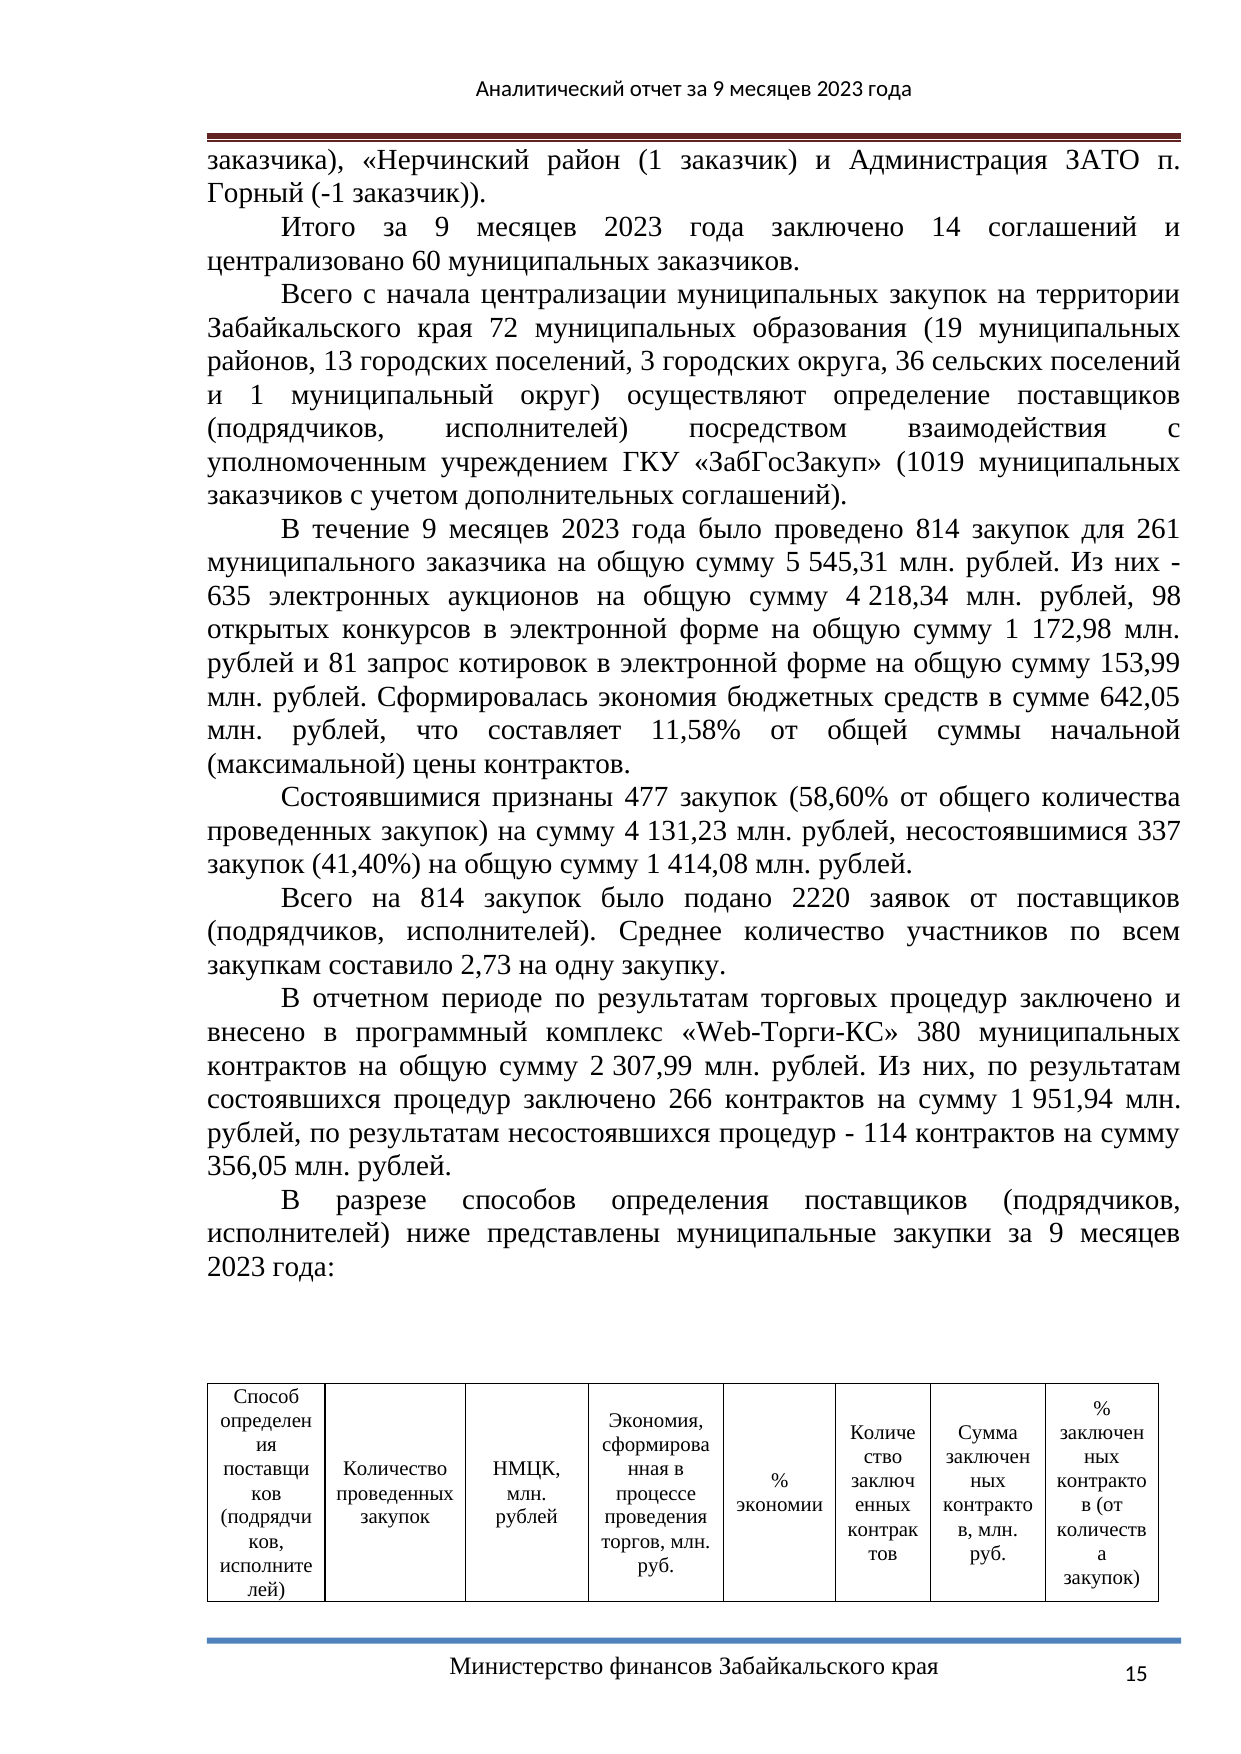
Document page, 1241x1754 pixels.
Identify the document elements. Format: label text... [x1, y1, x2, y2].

table_header Экономия, сформированная в процессе проведения торгов, млн. руб. [589, 1384, 723, 1601]
table_header Количество проведенных закупок [326, 1384, 465, 1601]
table_header % заключенных контрактов (от количества закупок) [1046, 1384, 1158, 1601]
table_header Способ определения поставщиков (подрядчиков, исполнителей) [208, 1384, 324, 1601]
table_header НМЦК, млн. рублей [466, 1384, 588, 1601]
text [207, 142, 1181, 209]
text Всего на 814 закупок было подано 2220 заявок от поставщиков (подрядчиков, исполнителей). Среднее количество участников по всем закупкам составило 2,73 на одну закупку. [207, 880, 1181, 981]
table_header Сумма заключенных контрактов, млн. руб. [931, 1384, 1045, 1601]
text В отчетном периоде по результатам торговых процедур заключено и внесено в программный комплекс «Web-Торги-КС» 380 муниципальных контрактов на общую сумму 2 307,99 млн. рублей. Из них, по результатам состоявшихся процедур заключено 266 контрактов на сумму 1 951,94 млн. рублей, по результатам несостоявшихся процедур - 114 контрактов на сумму 356,05 млн. рублей. [207, 981, 1181, 1182]
text В разрезе способов определения поставщиков (подрядчиков, исполнителей) ниже представлены муниципальные закупки за 9 месяцев 2023 года: [207, 1182, 1181, 1282]
text В течение 9 месяцев 2023 года было проведено 814 закупок для 261 муниципального заказчика на общую сумму 5 545,31 млн. рублей. Из них - 635 электронных аукционов на общую сумму 4 218,34 млн. рублей, 98 открытых конкурсов в электронной форме на общую сумму 1 172,98 млн. рублей и 81 запрос котировок в электронной форме на общую сумму 153,99 млн. рублей. Сформировалась экономия бюджетных средств в сумме 642,05 млн. рублей, что составляет 11,58% от общей суммы начальной (максимальной) цены контрактов. [207, 511, 1181, 779]
text Итого за 9 месяцев 2023 года заключено 14 соглашений и централизовано 60 муниципальных заказчиков. [207, 209, 1181, 276]
table_header Количество заключенных контрактов [836, 1384, 930, 1601]
text Всего с начала централизации муниципальных закупок на территории Забайкальского края 72 муниципальных образования (19 муниципальных районов, 13 городских поселений, 3 городских округа, 36 сельских поселений и 1 муниципальный округ) осуществляют определение поставщиков (подрядчиков, исполнителей) посредством взаимодействия с уполномоченным учреждением ГКУ «ЗабГосЗакуп» (1019 муниципальных заказчиков с учетом дополнительных соглашений). [207, 276, 1181, 511]
text Состоявшимися признаны 477 закупок (58,60% от общего количества проведенных закупок) на сумму 4 131,23 млн. рублей, несостоявшимися 337 закупок (41,40%) на общую сумму 1 414,08 млн. рублей. [207, 779, 1181, 880]
table_header % экономии [724, 1384, 835, 1601]
